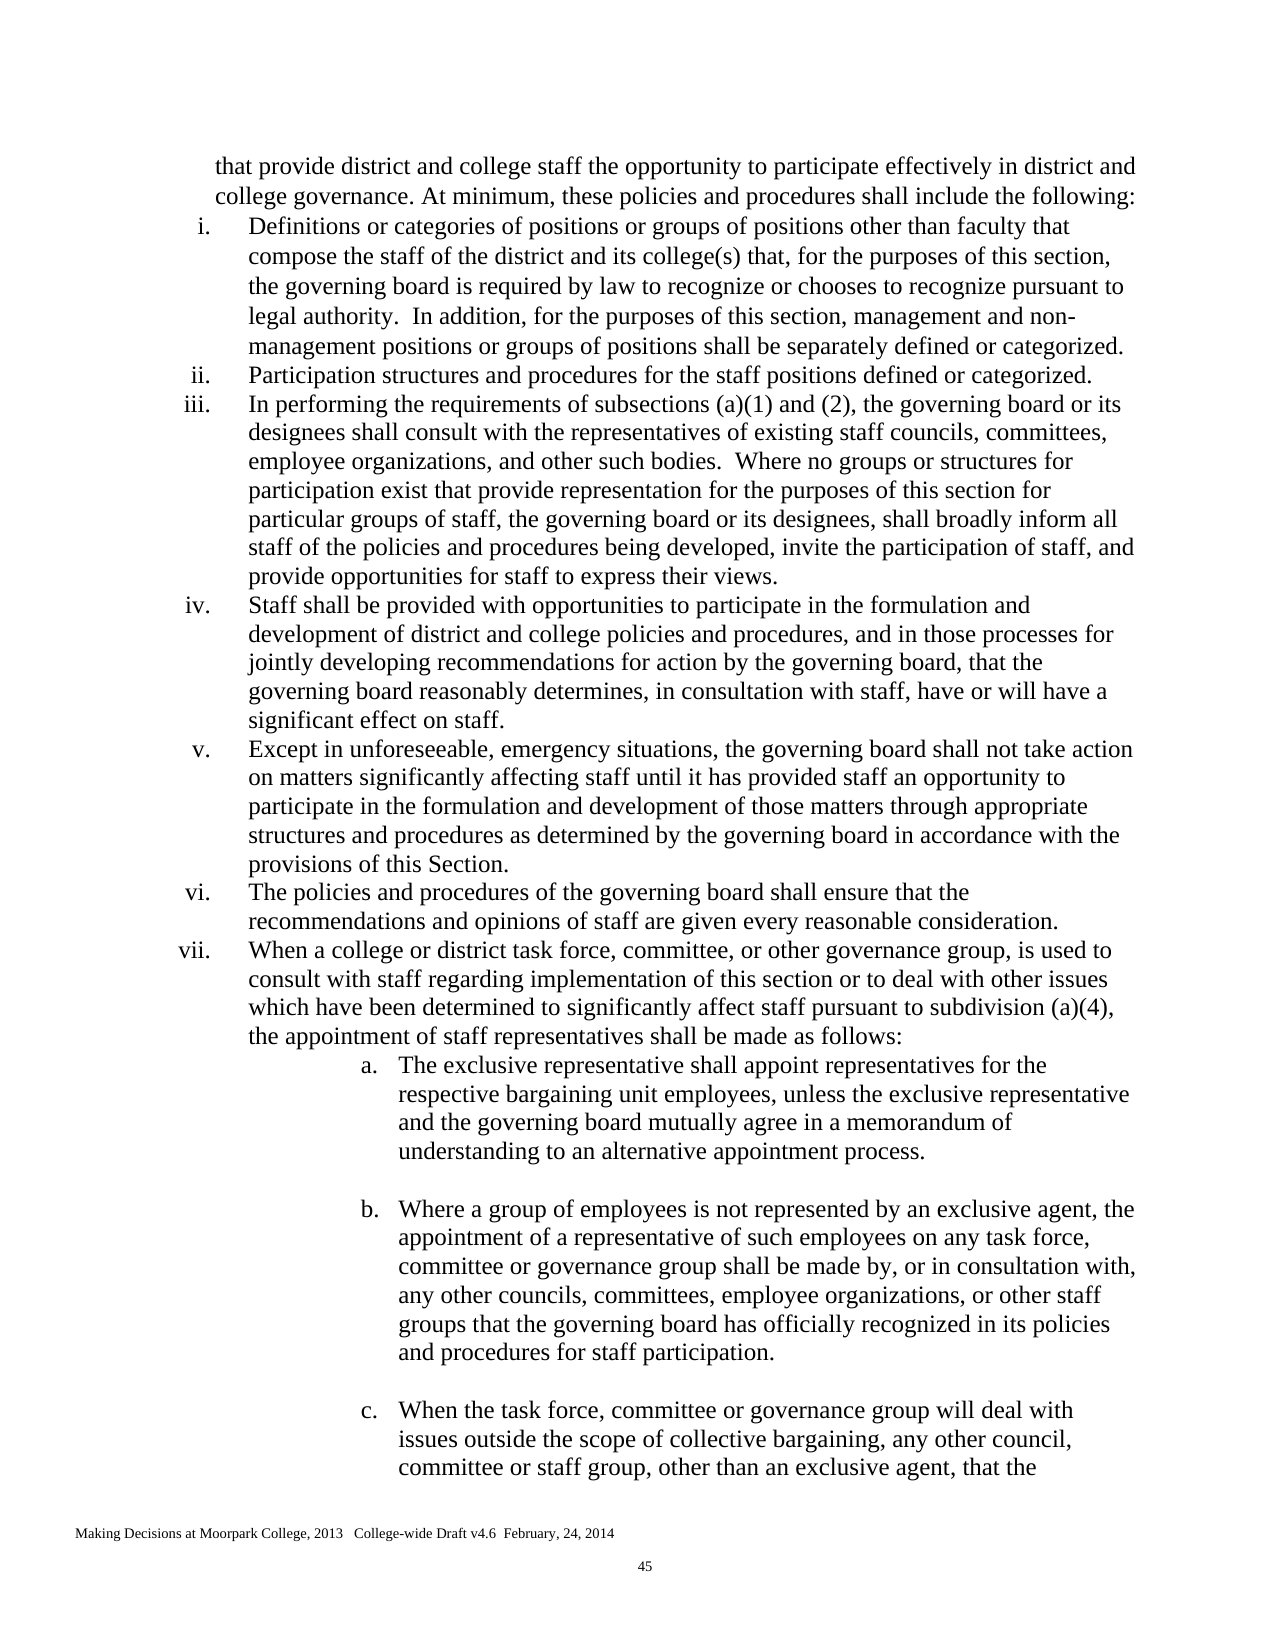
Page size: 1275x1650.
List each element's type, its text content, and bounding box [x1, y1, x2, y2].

list Except in unforeseeable, emergency situations, the governing board shall not take action on matters significantly affecting staff until it has provided staff an opportunity to participate in the formulation and development of those matters through appropriate structures and procedures as determined by the governing board in accordance with the provisions of this Section. [211, 734, 1139, 877]
list Definitions or categories of positions or groups of positions other than faculty that compose the staff of the district and its college(s) that, for the purposes of this section, the governing board is required by law to recognize or chooses to recognize pursuant to legal authority. In addition, for the purposes of this section, management and non-management positions or groups of positions shall be separately defined or categorized. [211, 210, 1139, 360]
list Where a group of employees is not represented by an exclusive agent, the appointment of a representative of such employees on any task force, committee or governance group shall be made by, or in consultation with, any other councils, committees, employee organizations, or other staff groups that the governing board has officially recognized in its policies and procedures for staff participation. [361, 1194, 1139, 1366]
list The policies and procedures of the governing board shall ensure that the recommendations and opinions of staff are given every reasonable consideration. [211, 877, 1139, 935]
list Staff shall be provided with opportunities to participate in the formulation and development of district and college policies and procedures, and in those processes for jointly developing recommendations for action by the governing board, that the governing board reasonably determines, in consultation with staff, have or will have a significant effect on staff. [211, 590, 1139, 734]
list The exclusive representative shall appoint representatives for the respective bargaining unit employees, unless the exclusive representative and the governing board mutually agree in a memorandum of understanding to an alternative appointment process. [361, 1050, 1139, 1165]
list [361, 1395, 1139, 1481]
list Participation structures and procedures for the staff positions defined or categorized. [211, 360, 1139, 389]
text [173, 150, 1139, 210]
list In performing the requirements of subsections (a)(1) and (2), the governing board or its designees shall consult with the representatives of existing staff councils, committees, employee organizations, and other such bodies. Where no groups or structures for participation exist that provide representation for the purposes of this section for particular groups of staff, the governing board or its designees, shall broadly inform all staff of the policies and procedures being developed, invite the participation of staff, and provide opportunities for staff to express their views. [211, 389, 1139, 590]
list When a college or district task force, committee, or other governance group, is used to consult with staff regarding implementation of this section or to deal with other issues which have been determined to significantly affect staff pursuant to subdivision (a)(4), the appointment of staff representatives shall be made as follows: [211, 935, 1139, 1050]
